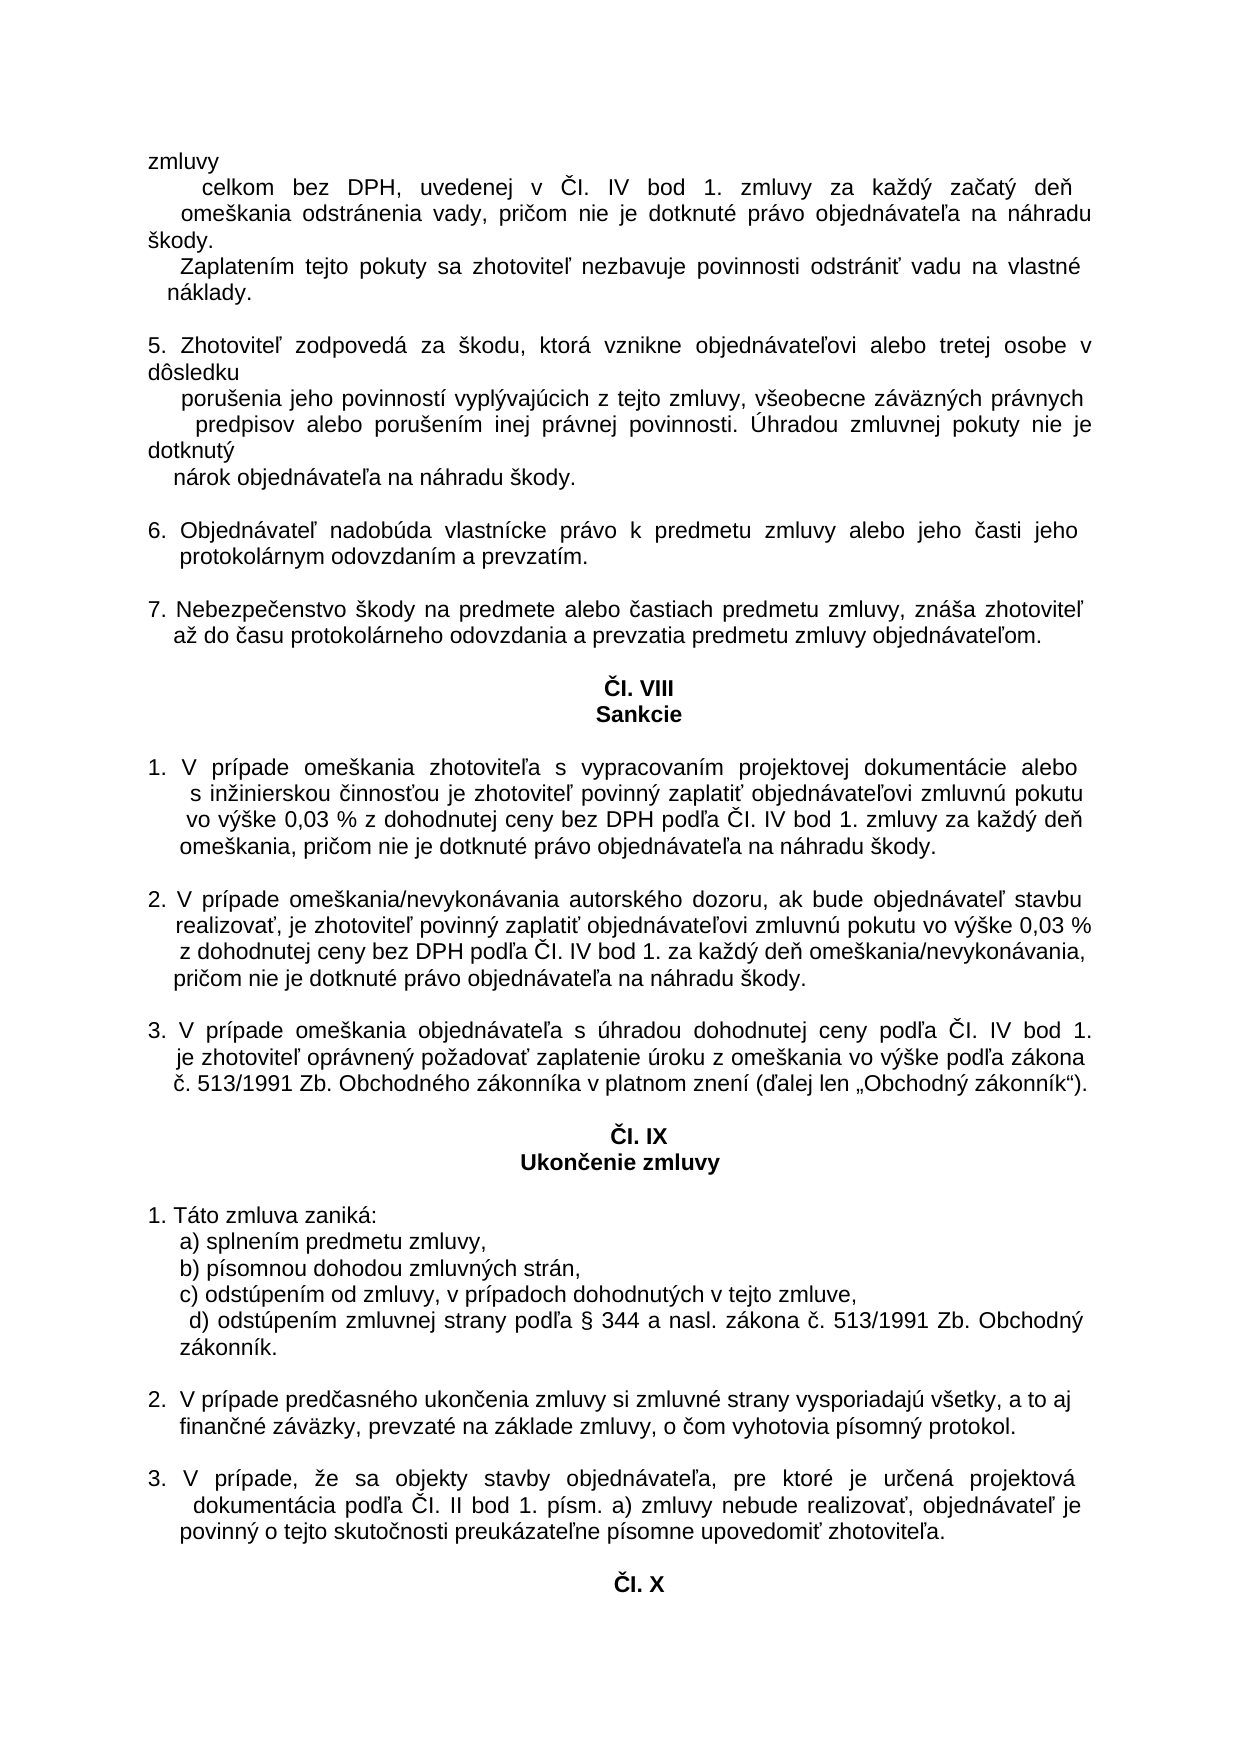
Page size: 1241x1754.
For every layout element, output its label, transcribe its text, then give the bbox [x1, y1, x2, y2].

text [148, 148, 1093, 306]
text c) odstúpením od zmluvy, v prípadoch dohodnutých v tejto zmluve, [148, 1281, 1093, 1307]
text 3. V prípade, že sa objekty stavby objednávateľa, pre ktoré je určená projektová dokumentácia podľa ČI. II bod 1. písm. a) zmluvy nebude realizovať, objednávateľ je povinný o tejto skutočnosti preukázateľne písomne upovedomiť zhotoviteľa. [148, 1465, 1093, 1544]
text 5. Zhotoviteľ zodpovedá za škodu, ktorá vznikne objednávateľovi alebo tretej osobe v dôsledku porušenia jeho povinností vyplývajúcich z tejto zmluvy, všeobecne záväzných právnych predpisov alebo porušením inej právnej povinnosti. Úhradou zmluvnej pokuty nie je dotknutý nárok objednávateľa na náhradu škody. [148, 332, 1093, 490]
text ČI. X [185, 1571, 1093, 1597]
text Sankcie [185, 701, 1093, 727]
text d) odstúpením zmluvnej strany podľa § 344 a nasl. zákona č. 513/1991 Zb. Obchodný zákonník. [148, 1307, 1093, 1360]
text 1. Táto zmluva zaniká: [148, 1202, 1093, 1228]
text 6. Objednávateľ nadobúda vlastnícke právo k predmetu zmluvy alebo jeho časti jeho protokolárnym odovzdaním a prevzatím. [148, 517, 1093, 569]
text a) splnením predmetu zmluvy, [148, 1228, 1093, 1254]
text ČI. VIII [185, 675, 1093, 701]
text 2. V prípade predčasného ukončenia zmluvy si zmluvné strany vysporiadajú všetky, a to aj finančné záväzky, prevzaté na základe zmluvy, o čom vyhotovia písomný protokol. [148, 1386, 1093, 1439]
text 7. Nebezpečenstvo škody na predmete alebo častiach predmetu zmluvy, znáša zhotoviteľ až do času protokolárneho odovzdania a prevzatia predmetu zmluvy objednávateľom. [148, 596, 1093, 648]
text 2. V prípade omeškania/nevykonávania autorského dozoru, ak bude objednávateľ stavbu realizovať, je zhotoviteľ povinný zaplatiť objednávateľovi zmluvnú pokutu vo výške 0,03 % z dohodnutej ceny bez DPH podľa ČI. IV bod 1. za každý deň omeškania/nevykonávania, pričom nie je dotknuté právo objednávateľa na náhradu škody. [148, 886, 1093, 991]
text 1. V prípade omeškania zhotoviteľa s vypracovaním projektovej dokumentácie alebo s inžinierskou činnosťou je zhotoviteľ povinný zaplatiť objednávateľovi zmluvnú pokutu vo výške 0,03 % z dohodnutej ceny bez DPH podľa ČI. IV bod 1. zmluvy za každý deň omeškania, pričom nie je dotknuté právo objednávateľa na náhradu škody. [148, 754, 1093, 859]
text ČI. IX [185, 1123, 1093, 1149]
text Ukončenie zmluvy [148, 1149, 1093, 1175]
text 3. V prípade omeškania objednávateľa s úhradou dohodnutej ceny podľa ČI. IV bod 1. je zhotoviteľ oprávnený požadovať zaplatenie úroku z omeškania vo výške podľa zákona č. 513/1991 Zb. Obchodného zákonníka v platnom znení (ďalej len „Obchodný zákonník“). [148, 1017, 1093, 1096]
text b) písomnou dohodou zmluvných strán, [148, 1254, 1093, 1281]
